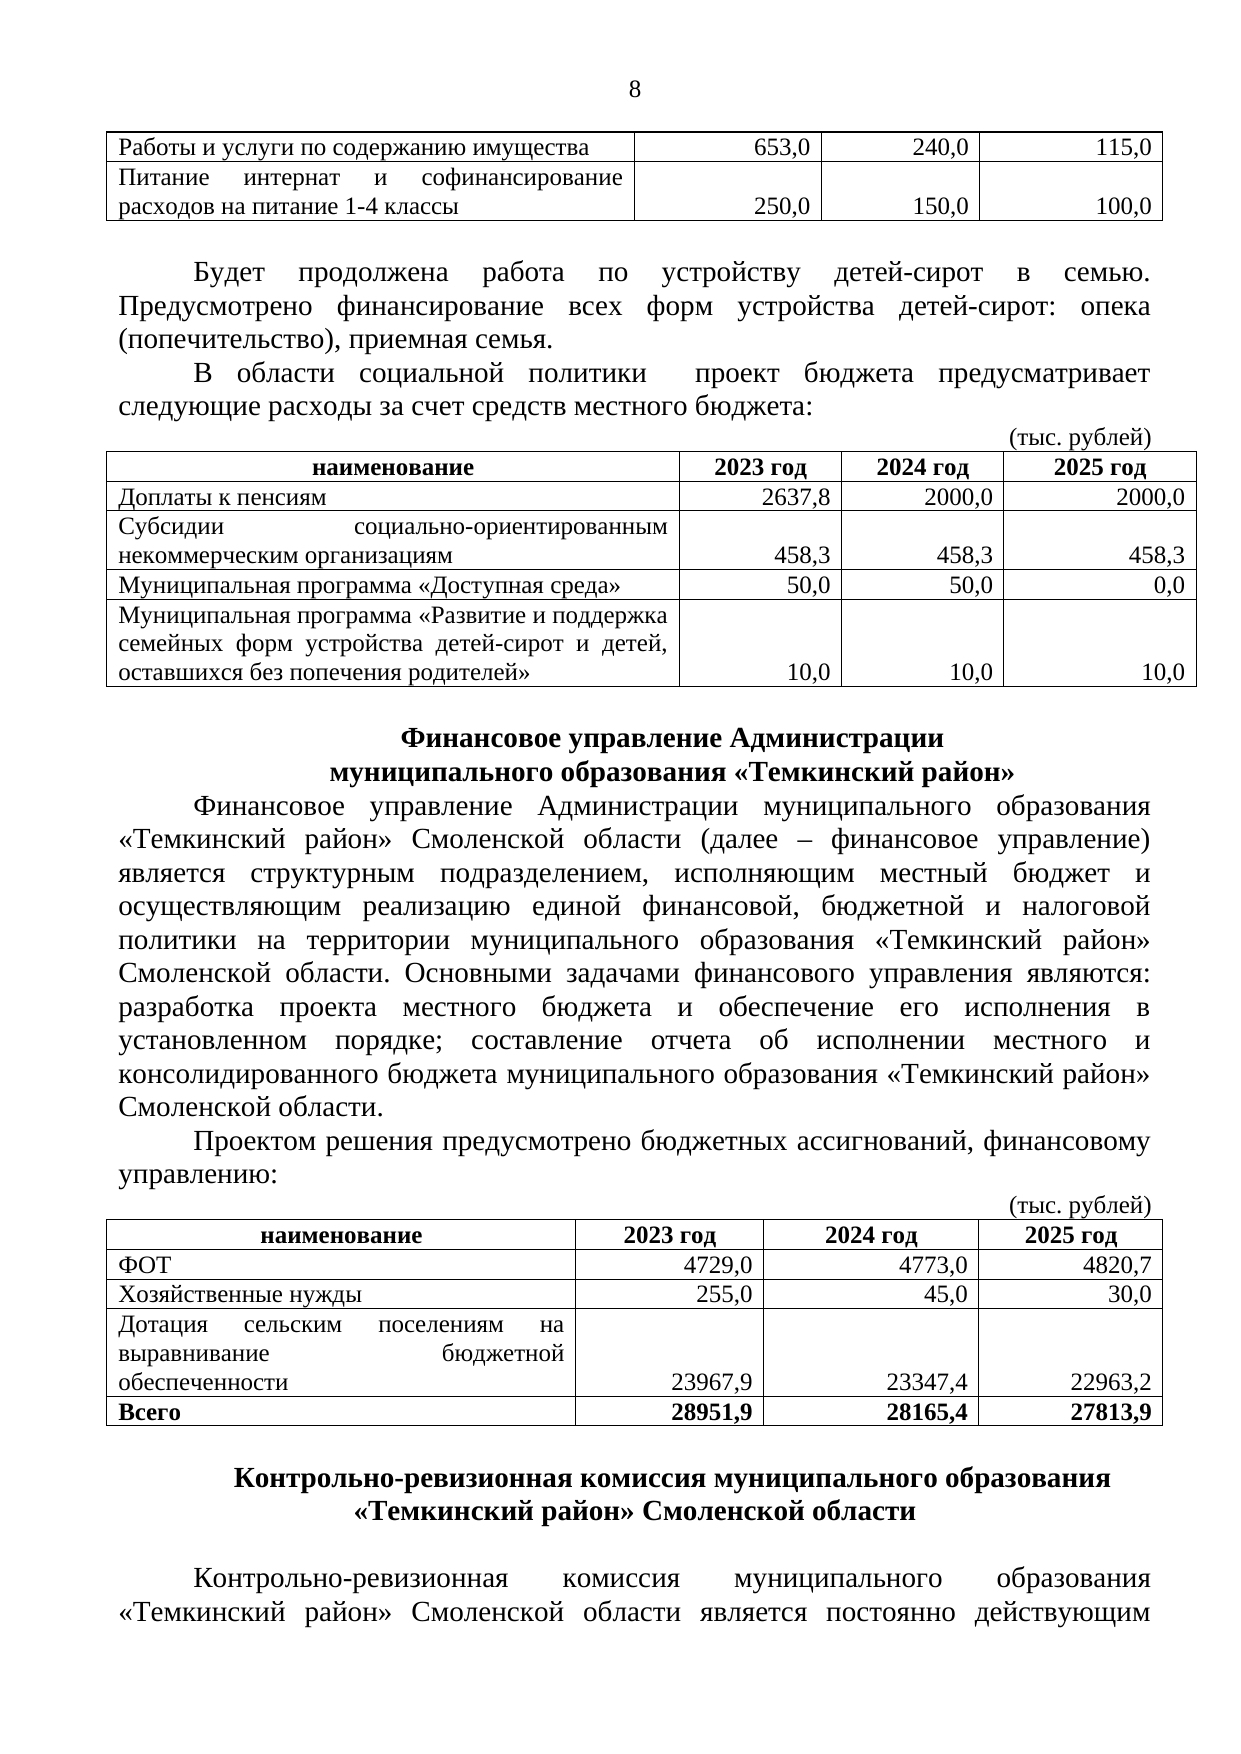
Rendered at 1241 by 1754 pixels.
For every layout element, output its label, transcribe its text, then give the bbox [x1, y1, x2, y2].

table_cell 10,0 [842, 600, 1003, 686]
table_header наименование [107, 1220, 575, 1249]
table_cell 10,0 [680, 600, 841, 686]
table_cell 2000,0 [1004, 482, 1196, 510]
table_header наименование [107, 452, 679, 481]
table_cell 458,3 [680, 511, 841, 569]
table_cell 250,0 [635, 162, 821, 220]
table_cell 4773,0 [764, 1250, 978, 1278]
table_cell 0,0 [1004, 570, 1196, 599]
table_cell 2000,0 [842, 482, 1003, 510]
table_cell 27813,9 [979, 1397, 1162, 1425]
table_cell 28165,4 [764, 1397, 978, 1425]
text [118, 1561, 1152, 1628]
table_cell 100,0 [980, 162, 1162, 220]
text (тыс. рублей) [118, 1190, 1152, 1219]
table_cell 4820,7 [979, 1250, 1162, 1278]
table_cell 30,0 [979, 1280, 1162, 1308]
table_cell 50,0 [842, 570, 1003, 599]
table_cell Всего [107, 1397, 575, 1425]
table_cell 28951,9 [576, 1397, 763, 1425]
text В области социальной политики проект бюджета предусматривает следующие расходы за счет средств местного бюджета: [118, 355, 1152, 422]
table_cell 45,0 [764, 1280, 978, 1308]
table_cell Работы и услуги по содержанию имущества [107, 133, 634, 161]
text Контрольно-ревизионная комиссия муниципального образования «Темкинский район» Смоленской области [118, 1460, 1152, 1527]
table_cell 653,0 [635, 133, 821, 161]
table_header 2025 год [1004, 452, 1196, 481]
table_cell Субсидии социально-ориентированным некоммерческим организациям [107, 511, 679, 569]
table_cell Муниципальная программа «Развитие и поддержка семейных форм устройства детей-сирот и детей, оставшихся без попечения родителей» [107, 600, 679, 686]
table_cell 255,0 [576, 1280, 763, 1308]
table_header 2025 год [979, 1220, 1162, 1249]
table_header 2024 год [842, 452, 1003, 481]
table_header 2023 год [576, 1220, 763, 1249]
text Проектом решения предусмотрено бюджетных ассигнований, финансовому управлению: [118, 1123, 1152, 1190]
table_cell 150,0 [822, 162, 979, 220]
text муниципального образования «Темкинский район» [118, 754, 1152, 788]
table_cell Муниципальная программа «Доступная среда» [107, 570, 679, 599]
table_cell 458,3 [842, 511, 1003, 569]
table_header 2023 год [680, 452, 841, 481]
table_cell Питание интернат и софинансирование расходов на питание 1-4 классы [107, 162, 634, 220]
table_cell Дотация сельским поселениям на выравнивание бюджетной обеспеченности [107, 1309, 575, 1396]
table_cell 115,0 [980, 133, 1162, 161]
table_cell ФОТ [107, 1250, 575, 1278]
text Финансовое управление Администрации [118, 721, 1152, 754]
table_cell 458,3 [1004, 511, 1196, 569]
table_cell 10,0 [1004, 600, 1196, 686]
table_cell 22963,2 [979, 1309, 1162, 1396]
table_cell 4729,0 [576, 1250, 763, 1278]
table_cell Доплаты к пенсиям [107, 482, 679, 510]
text Финансовое управление Администрации муниципального образования «Темкинский район» Смоленской области (далее – финансовое управление) является структурным подразделением, исполняющим местный бюджет и осуществляющим реализацию единой финансовой, бюджетной и налоговой политики на территории муниципального образования «Темкинский район» Смоленской области. Основными задачами финансового управления являются: разработка проекта местного бюджета и обеспечение его исполнения в установленном порядке; составление отчета об исполнении местного и консолидированного бюджета муниципального образования «Темкинский район» Смоленской области. [118, 788, 1152, 1123]
table_cell 240,0 [822, 133, 979, 161]
table_cell 23967,9 [576, 1309, 763, 1396]
table_cell 2637,8 [680, 482, 841, 510]
table_header 2024 год [764, 1220, 978, 1249]
text (тыс. рублей) [118, 422, 1152, 451]
table_cell 50,0 [680, 570, 841, 599]
table_cell Хозяйственные нужды [107, 1280, 575, 1308]
table_cell 23347,4 [764, 1309, 978, 1396]
text Будет продолжена работа по устройству детей-сирот в семью. Предусмотрено финансирование всех форм устройства детей-сирот: опека (попечительство), приемная семья. [118, 254, 1152, 355]
